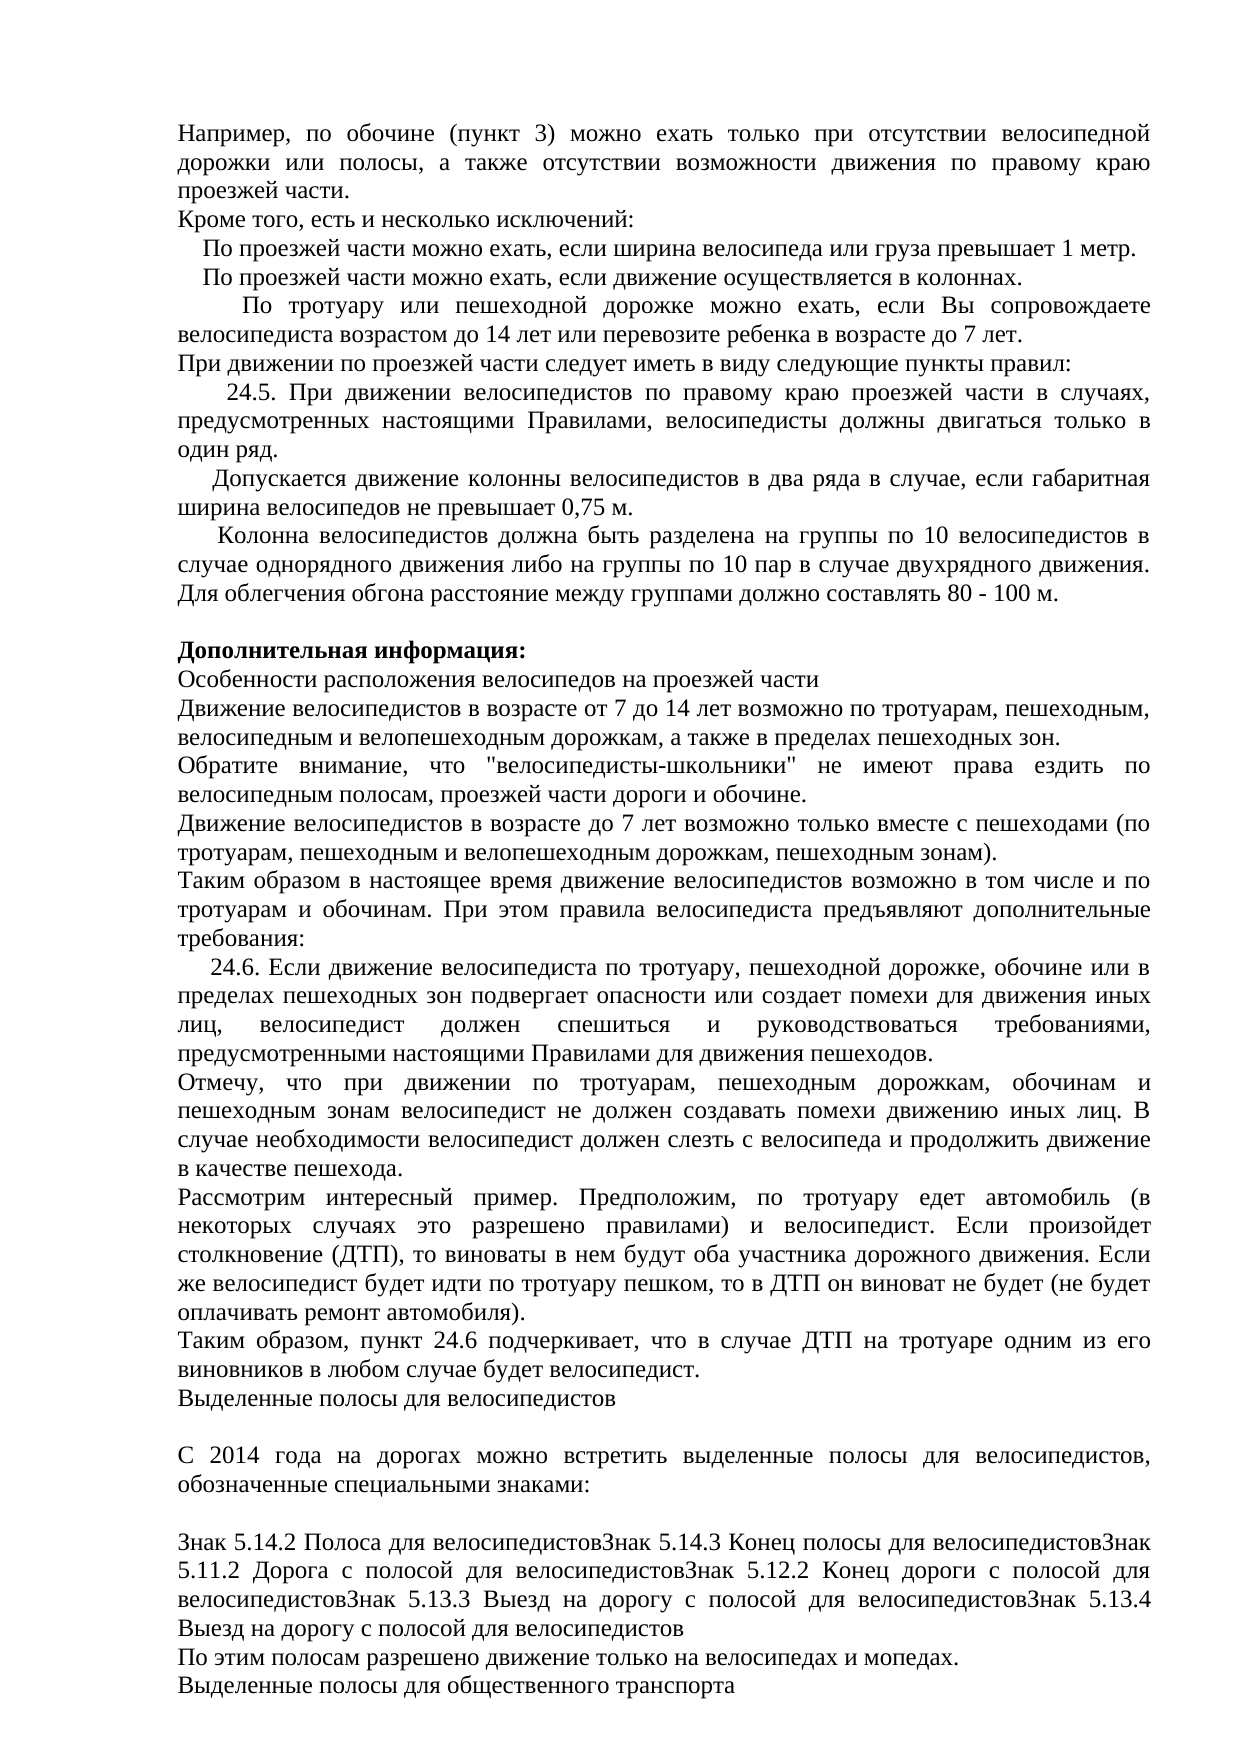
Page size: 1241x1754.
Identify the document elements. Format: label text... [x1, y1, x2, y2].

text Выделенные полосы для велосипедистов [177, 1383, 1152, 1412]
text При движении по проезжей части следует иметь в виду следующие пункты правил: [177, 348, 1152, 377]
text Кроме того, есть и несколько исключений: [177, 204, 1152, 233]
text По тротуару или пешеходной дорожке можно ехать, если Вы сопровождаете велосипедиста возрастом до 14 лет или перевозите ребенка в возрасте до 7 лет. [177, 291, 1152, 348]
text Движение велосипедистов в возрасте до 7 лет возможно только вместе с пешеходами (по тротуарам, пешеходным и велопешеходным дорожкам, пешеходным зонам). [177, 808, 1152, 866]
text 24.5. При движении велосипедистов по правому краю проезжей части в случаях, предусмотренных настоящими Правилами, велосипедисты должны двигаться только в один ряд. [177, 377, 1152, 463]
text Обратите внимание, что "велосипедисты-школьники" не имеют права ездить по велосипедным полосам, проезжей части дороги и обочине. [177, 751, 1152, 808]
text Особенности расположения велосипедов на проезжей части [177, 664, 1152, 693]
text Таким образом в настоящее время движение велосипедистов возможно в том числе и по тротуарам и обочинам. При этом правила велосипедиста предъявляют дополнительные требования: [177, 866, 1152, 952]
text Дополнительная информация: [177, 636, 1152, 664]
text Колонна велосипедистов должна быть разделена на группы по 10 велосипедистов в случае однорядного движения либо на группы по 10 пар в случае двухрядного движения. Для облегчения обгона расстояние между группами должно составлять 80 - 100 м. [177, 521, 1152, 607]
text Знак 5.14.2 Полоса для велосипедистовЗнак 5.14.3 Конец полосы для велосипедистовЗнак 5.11.2 Дорога с полосой для велосипедистовЗнак 5.12.2 Конец дороги с полосой для велосипедистовЗнак 5.13.3 Выезд на дорогу с полосой для велосипедистовЗнак 5.13.4 Выезд на дорогу с полосой для велосипедистов [177, 1527, 1152, 1642]
text С 2014 года на дорогах можно встретить выделенные полосы для велосипедистов, обозначенные специальными знаками: [177, 1441, 1152, 1498]
text Движение велосипедистов в возрасте от 7 до 14 лет возможно по тротуарам, пешеходным, велосипедным и велопешеходным дорожкам, а также в пределах пешеходных зон. [177, 693, 1152, 751]
text По проезжей части можно ехать, если движение осуществляется в колоннах. [177, 262, 1152, 291]
text Таким образом, пункт 24.6 подчеркивает, что в случае ДТП на тротуаре одним из его виновников в любом случае будет велосипедист. [177, 1326, 1152, 1383]
text По проезжей части можно ехать, если ширина велосипеда или груза превышает 1 метр. [177, 233, 1152, 262]
text Отмечу, что при движении по тротуарам, пешеходным дорожкам, обочинам и пешеходным зонам велосипедист не должен создавать помехи движению иных лиц. В случае необходимости велосипедист должен слезть с велосипеда и продолжить движение в качестве пешехода. [177, 1067, 1152, 1182]
text Выделенные полосы для общественного транспорта [177, 1671, 1152, 1699]
text Допускается движение колонны велосипедистов в два ряда в случае, если габаритная ширина велосипедов не превышает 0,75 м. [177, 463, 1152, 521]
text По этим полосам разрешено движение только на велосипедах и мопедах. [177, 1642, 1152, 1671]
text Например, по обочине (пункт 3) можно ехать только при отсутствии велосипедной дорожки или полосы, а также отсутствии возможности движения по правому краю проезжей части. [177, 118, 1152, 204]
text Рассмотрим интересный пример. Предположим, по тротуару едет автомобиль (в некоторых случаях это разрешено правилами) и велосипедист. Если произойдет столкновение (ДТП), то виноваты в нем будут оба участника дорожного движения. Если же велосипедист будет идти по тротуару пешком, то в ДТП он виноват не будет (не будет оплачивать ремонт автомобиля). [177, 1182, 1152, 1326]
text 24.6. Если движение велосипедиста по тротуару, пешеходной дорожке, обочине или в пределах пешеходных зон подвергает опасности или создает помехи для движения иных лиц, велосипедист должен спешиться и руководствоваться требованиями, предусмотренными настоящими Правилами для движения пешеходов. [177, 952, 1152, 1067]
